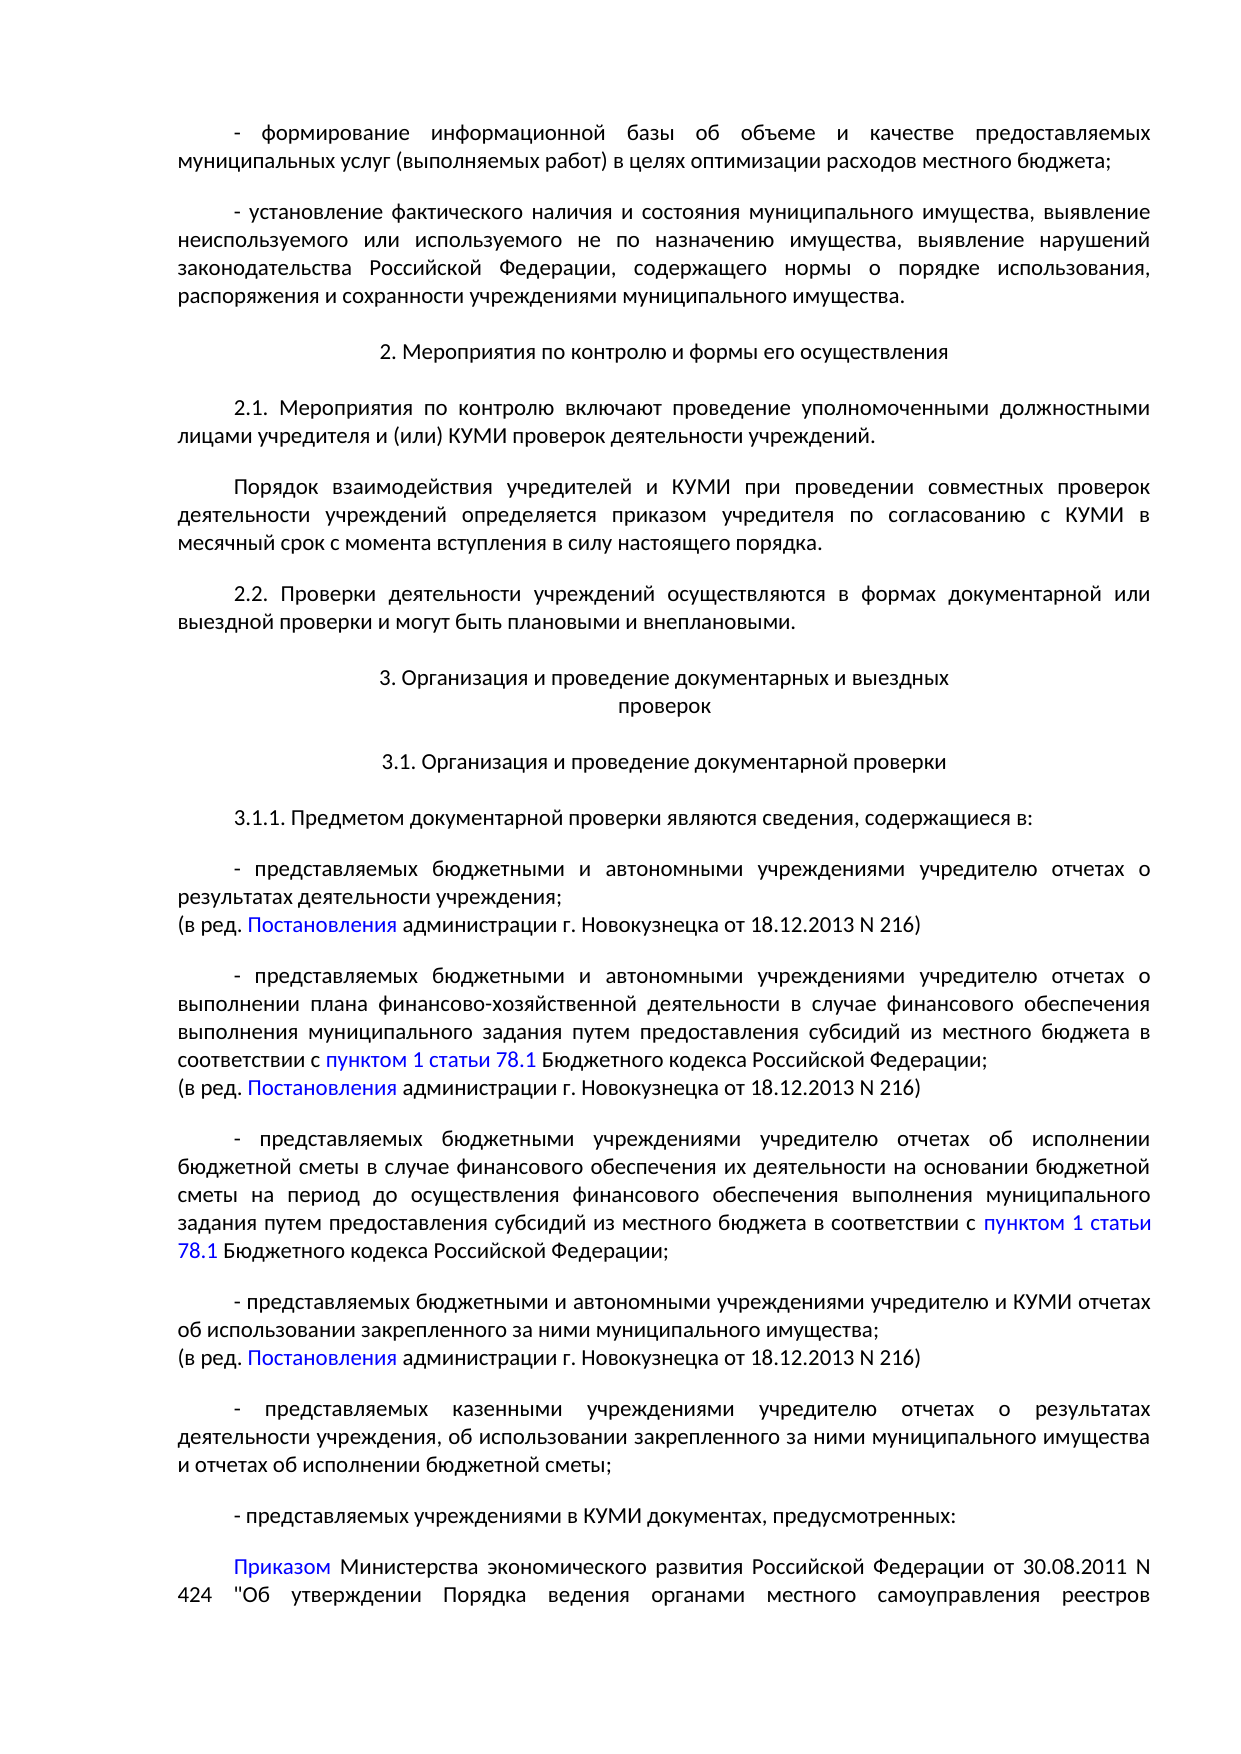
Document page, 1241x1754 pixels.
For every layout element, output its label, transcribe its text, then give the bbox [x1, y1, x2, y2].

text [177, 1552, 1152, 1608]
text - представляемых бюджетными и автономными учреждениями учредителю и КУМИ отчетах об использовании закрепленного за ними муниципального имущества; [177, 1287, 1152, 1343]
text 2.2. Проверки деятельности учреждений осуществляются в формах документарной или выездной проверки и могут быть плановыми и внеплановыми. [177, 579, 1152, 635]
text 3.1.1. Предметом документарной проверки являются сведения, содержащиеся в: [177, 803, 1152, 831]
text 3. Организация и проведение документарных и выездных [177, 663, 1152, 691]
text (в ред. Постановления администрации г. Новокузнецка от 18.12.2013 N 216) [177, 1073, 1152, 1101]
text - представляемых бюджетными и автономными учреждениями учредителю отчетах о выполнении плана финансово-хозяйственной деятельности в случае финансового обеспечения выполнения муниципального задания путем предоставления субсидий из местного бюджета в соответствии с пунктом 1 статьи 78.1 Бюджетного кодекса Российской Федерации; [177, 961, 1152, 1073]
text - формирование информационной базы об объеме и качестве предоставляемых муниципальных услуг (выполняемых работ) в целях оптимизации расходов местного бюджета; [177, 118, 1152, 174]
text проверок [177, 691, 1152, 719]
text - представляемых учреждениями в КУМИ документах, предусмотренных: [177, 1501, 1152, 1529]
text (в ред. Постановления администрации г. Новокузнецка от 18.12.2013 N 216) [177, 910, 1152, 938]
text 3.1. Организация и проведение документарной проверки [177, 747, 1152, 775]
text - представляемых бюджетными и автономными учреждениями учредителю отчетах о результатах деятельности учреждения; [177, 854, 1152, 910]
text 2. Мероприятия по контролю и формы его осуществления [177, 337, 1152, 365]
text - установление фактического наличия и состояния муниципального имущества, выявление неиспользуемого или используемого не по назначению имущества, выявление нарушений законодательства Российской Федерации, содержащего нормы о порядке использования, распоряжения и сохранности учреждениями муниципального имущества. [177, 197, 1152, 309]
text - представляемых бюджетными учреждениями учредителю отчетах об исполнении бюджетной сметы в случае финансового обеспечения их деятельности на основании бюджетной сметы на период до осуществления финансового обеспечения выполнения муниципального задания путем предоставления субсидий из местного бюджета в соответствии с пунктом 1 статьи 78.1 Бюджетного кодекса Российской Федерации; [177, 1124, 1152, 1264]
text Порядок взаимодействия учредителей и КУМИ при проведении совместных проверок деятельности учреждений определяется приказом учредителя по согласованию с КУМИ в месячный срок с момента вступления в силу настоящего порядка. [177, 472, 1152, 556]
text 2.1. Мероприятия по контролю включают проведение уполномоченными должностными лицами учредителя и (или) КУМИ проверок деятельности учреждений. [177, 393, 1152, 449]
text (в ред. Постановления администрации г. Новокузнецка от 18.12.2013 N 216) [177, 1343, 1152, 1371]
text - представляемых казенными учреждениями учредителю отчетах о результатах деятельности учреждения, об использовании закрепленного за ними муниципального имущества и отчетах об исполнении бюджетной сметы; [177, 1394, 1152, 1478]
